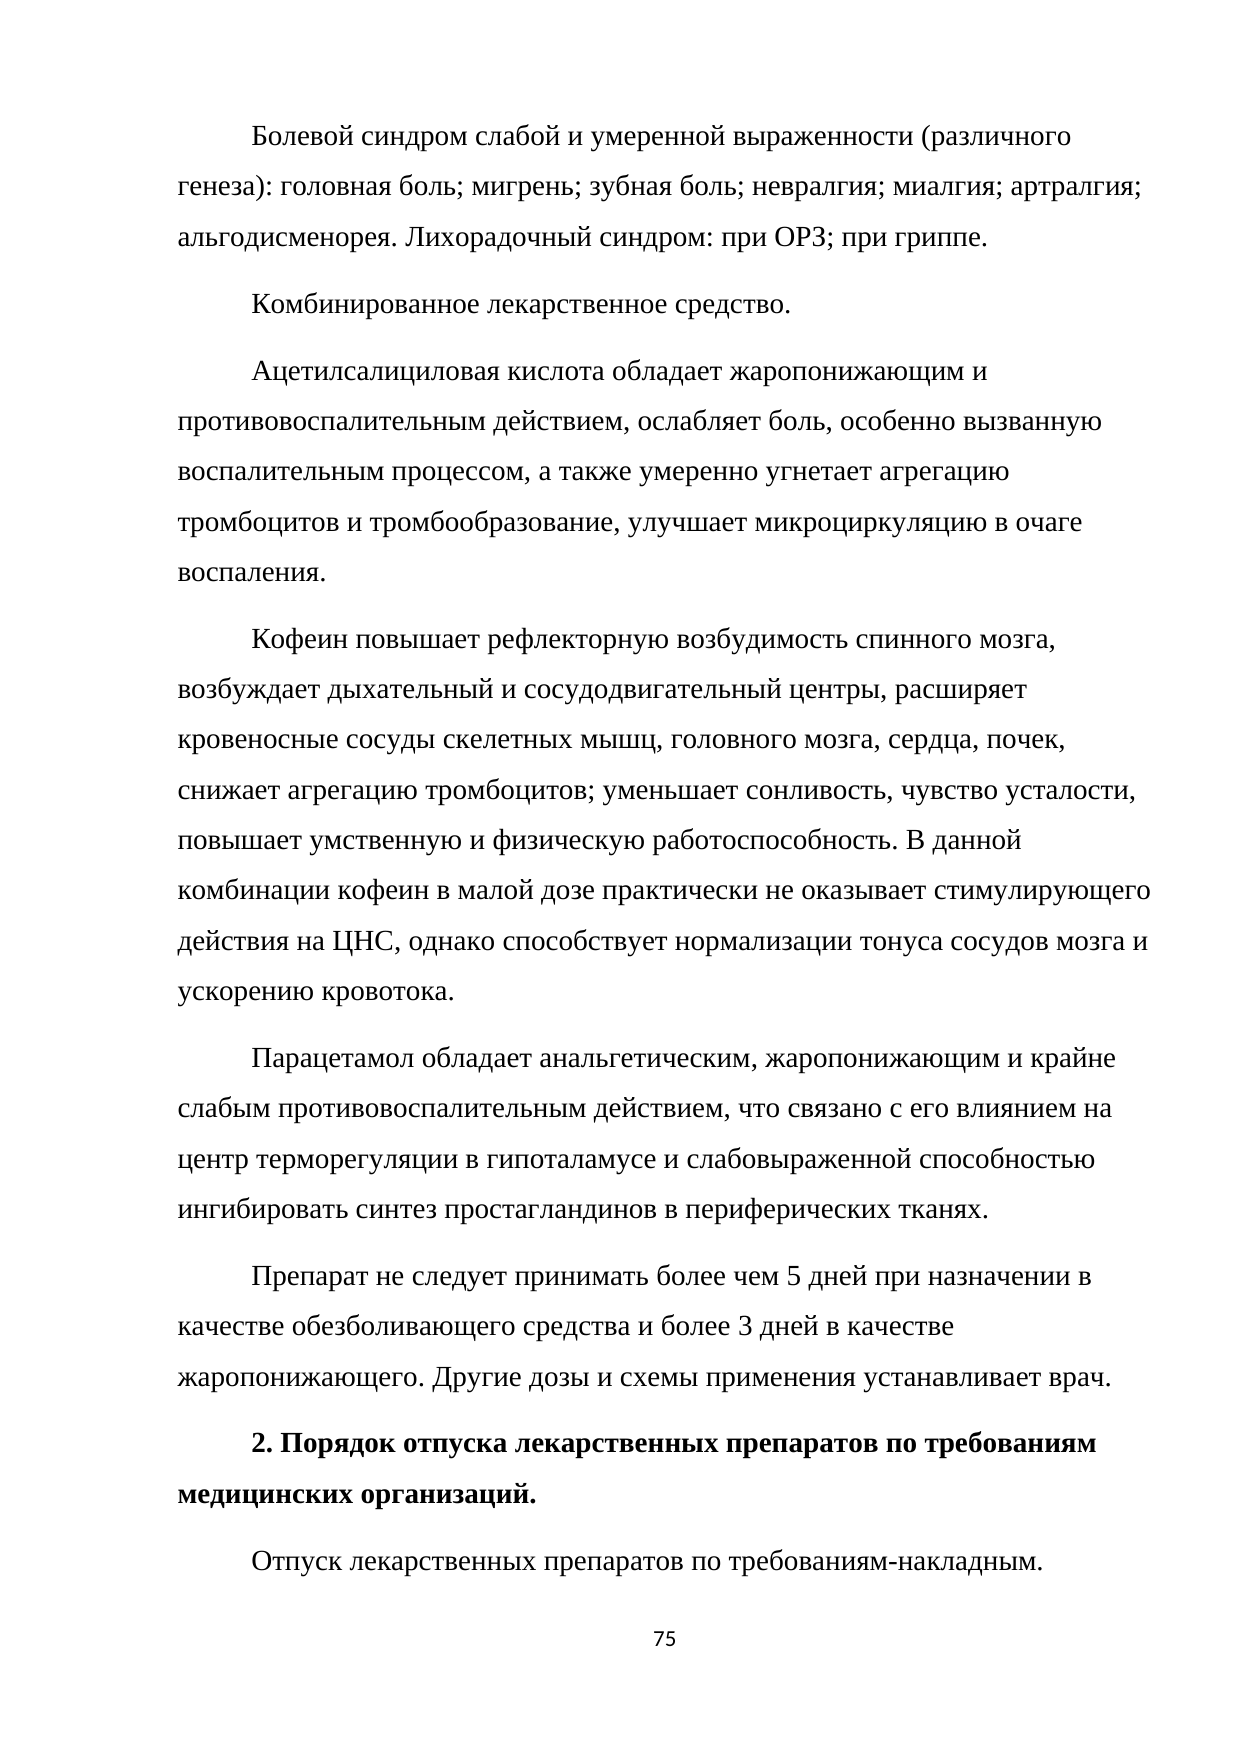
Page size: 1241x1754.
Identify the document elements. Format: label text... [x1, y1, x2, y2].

text Препарат не следует принимать более чем 5 дней при назначении в качестве обезболивающего средства и более 3 дней в качестве жаропонижающего. Другие дозы и схемы применения устанавливает врач. [177, 1258, 1152, 1392]
text 2. Порядок отпуска лекарственных препаратов по требованиям медицинских организаций. [177, 1426, 1152, 1509]
text Ацетилсалициловая кислота обладает жаропонижающим и противовоспалительным действием, ослабляет боль, особенно вызванную воспалительным процессом, а также умеренно угнетает агрегацию тромбоцитов и тромбообразование, улучшает микроциркуляцию в очаге воспаления. [177, 353, 1152, 587]
text Болевой синдром слабой и умеренной выраженности (различного генеза): головная боль; мигрень; зубная боль; невралгия; миалгия; артралгия; альгодисменорея. Лихорадочный синдром: при ОРЗ; при гриппе. [177, 118, 1152, 252]
text Парацетамол обладает анальгетическим, жаропонижающим и крайне слабым противовоспалительным действием, что связано с его влиянием на центр терморегуляции в гипоталамусе и слабовыраженной способностью ингибировать синтез простагландинов в периферических тканях. [177, 1040, 1152, 1224]
text Кофеин повышает рефлекторную возбудимость спинного мозга, возбуждает дыхательный и сосудодвигательный центры, расширяет кровеносные сосуды скелетных мышц, головного мозга, сердца, почек, снижает агрегацию тромбоцитов; уменьшает сонливость, чувство усталости, повышает умственную и физическую работоспособность. В данной комбинации кофеин в малой дозе практически не оказывает стимулирующего действия на ЦНС, однако способствует нормализации тонуса сосудов мозга и ускорению кровотока. [177, 621, 1152, 1007]
text Отпуск лекарственных препаратов по требованиям-накладным. [177, 1543, 1152, 1576]
text Комбинированное лекарственное средство. [177, 286, 1152, 319]
